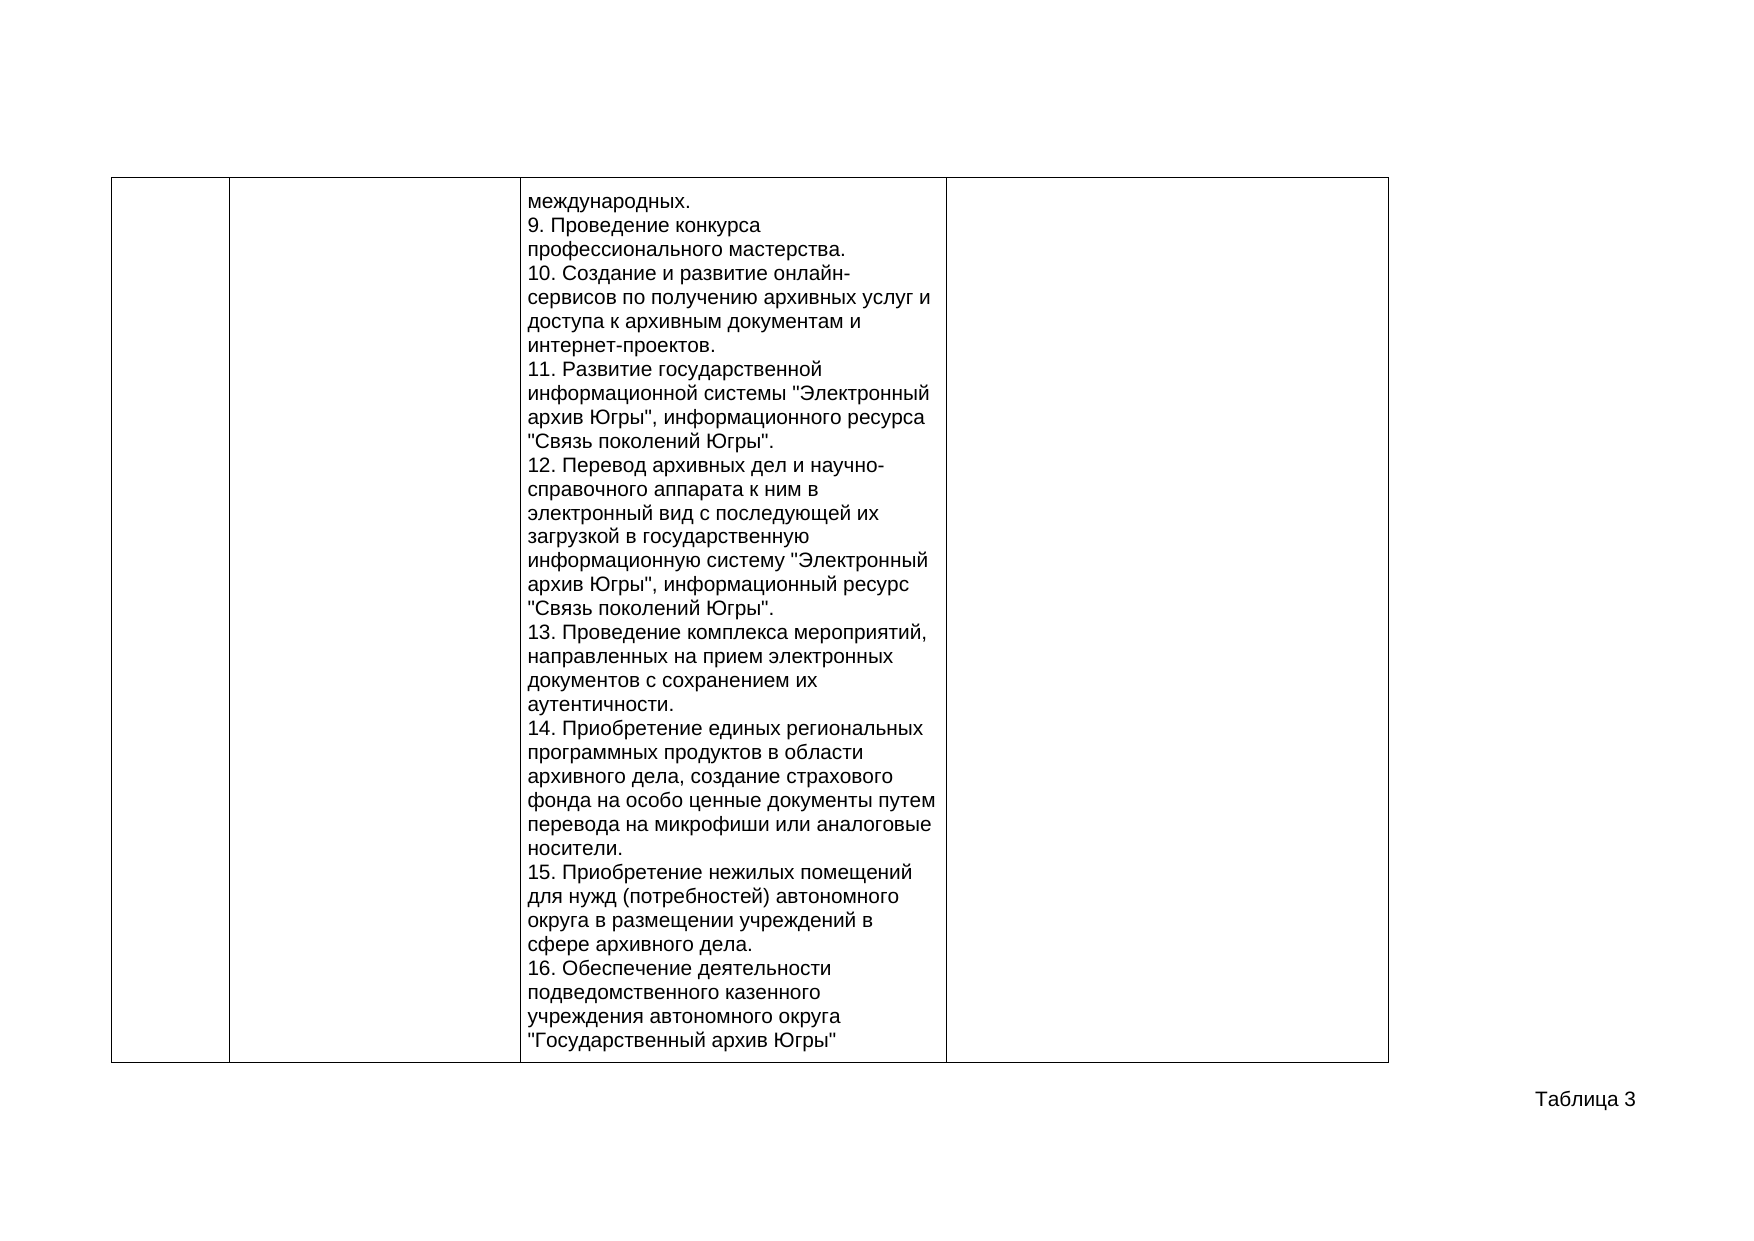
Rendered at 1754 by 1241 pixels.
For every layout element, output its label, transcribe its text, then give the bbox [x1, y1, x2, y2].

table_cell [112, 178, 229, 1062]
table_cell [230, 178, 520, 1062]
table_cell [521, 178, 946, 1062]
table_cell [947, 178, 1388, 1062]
text Таблица 3 [118, 1087, 1636, 1111]
